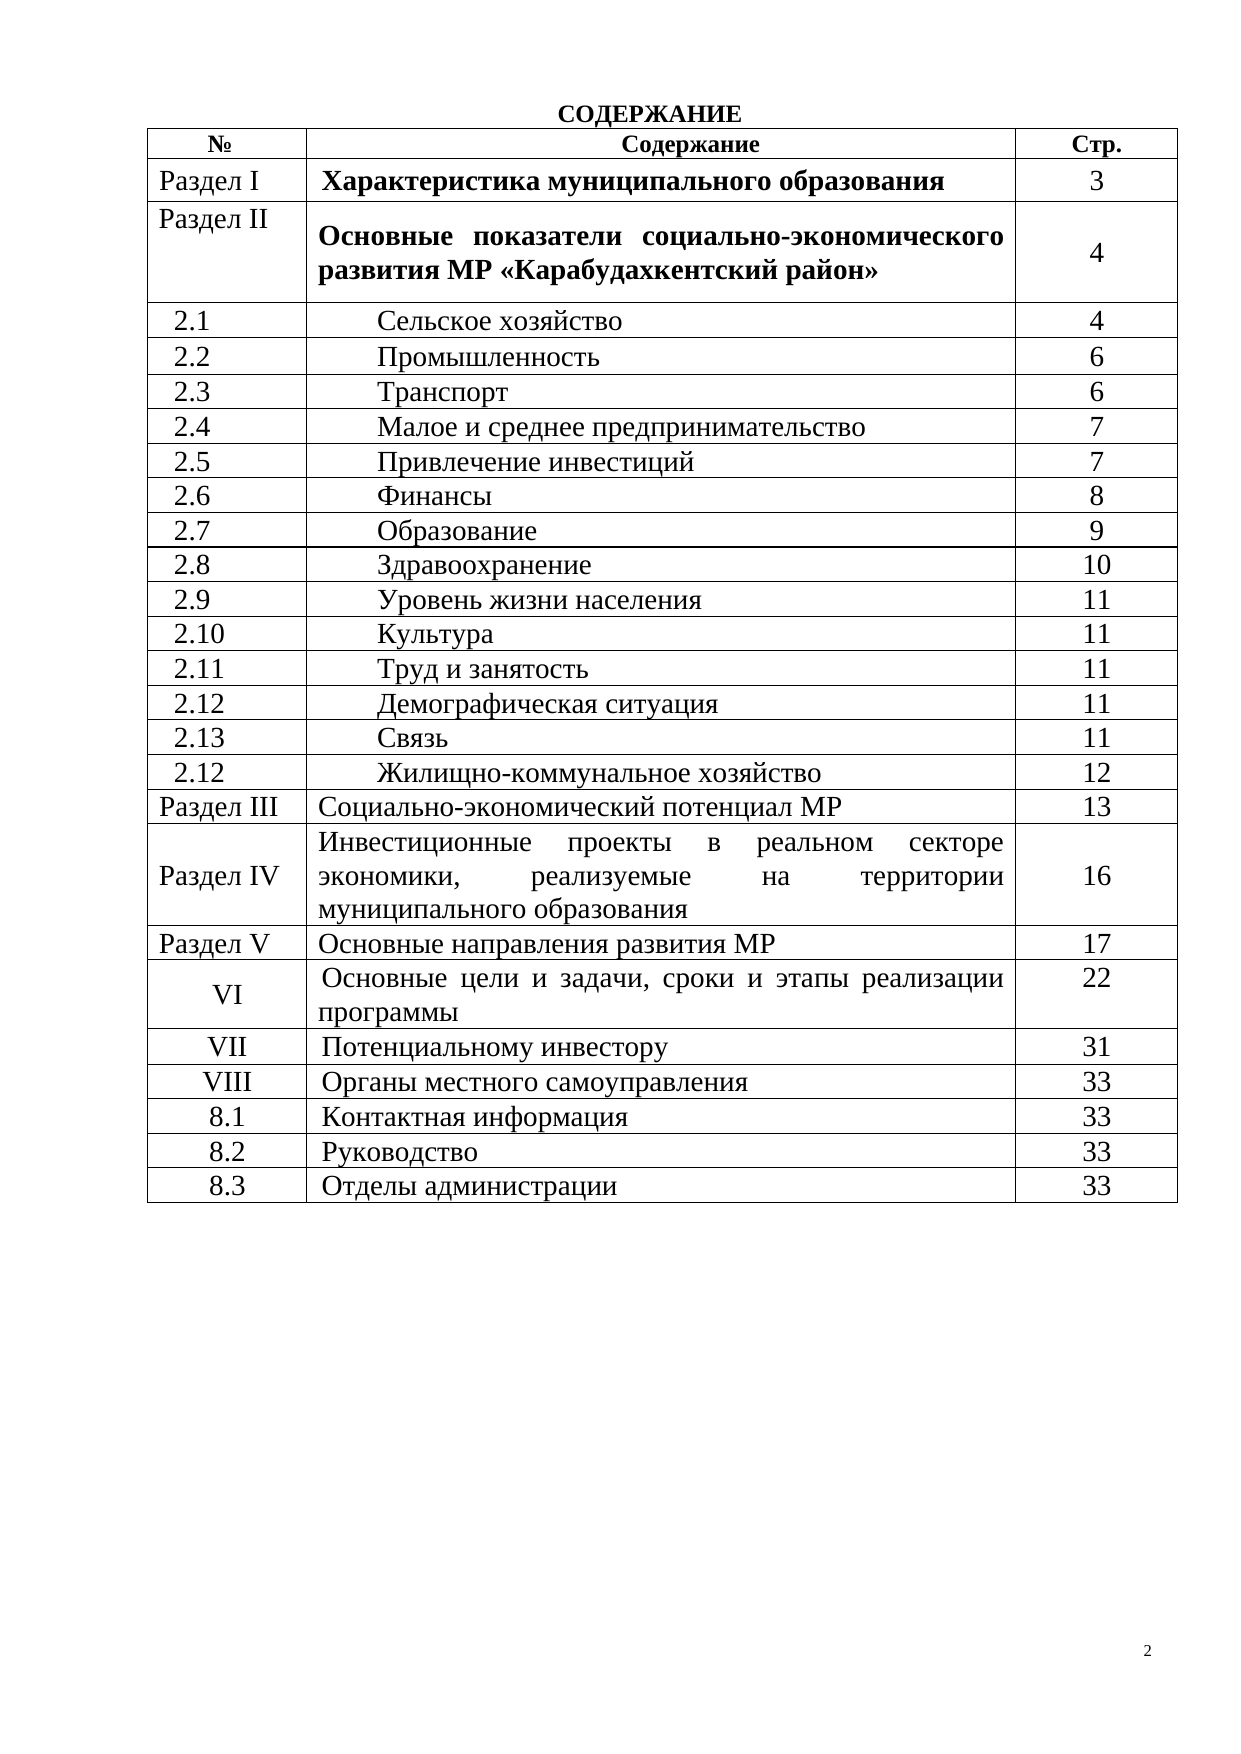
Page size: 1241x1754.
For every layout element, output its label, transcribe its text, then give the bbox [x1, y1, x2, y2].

table_cell Социально-экономический потенциал МР [307, 790, 1015, 823]
table_cell 2.11 [148, 651, 306, 685]
table_cell 2.1 [148, 303, 306, 337]
table_cell Раздел II [148, 202, 306, 302]
table_cell 12 [1016, 755, 1177, 788]
table_cell 7 [1016, 409, 1177, 443]
table_cell Привлечение инвестиций [307, 444, 1015, 477]
table_cell 2.7 [148, 513, 306, 546]
table_cell 2.8 [148, 548, 306, 581]
table_cell 13 [1016, 790, 1177, 823]
table_cell 3 [1016, 159, 1177, 201]
table_cell Органы местного самоуправления [307, 1065, 1015, 1098]
table_cell 7 [1016, 444, 1177, 477]
table_cell Раздел I [148, 159, 306, 201]
table_cell 8.2 [148, 1134, 306, 1167]
table_cell 2.5 [148, 444, 306, 477]
table_cell 16 [1016, 824, 1177, 925]
table_cell 17 [1016, 926, 1177, 959]
table_cell 11 [1016, 686, 1177, 719]
table_cell Основные показатели социально-экономического развития МР «Карабудахкентский район» [307, 202, 1015, 302]
table_cell 8 [1016, 478, 1177, 512]
table_cell Транспорт [307, 375, 1015, 408]
table_cell 2.10 [148, 617, 306, 650]
table_cell Инвестиционные проекты в реальном секторе экономики, реализуемые на территории муниципального образования [307, 824, 1015, 925]
table_cell 4 [1016, 303, 1177, 337]
table_cell 2.12 [148, 686, 306, 719]
table_cell 6 [1016, 375, 1177, 408]
table_cell 2.4 [148, 409, 306, 443]
table_cell Контактная информация [307, 1099, 1015, 1133]
table_cell 4 [1016, 202, 1177, 302]
table_cell Сельское хозяйство [307, 303, 1015, 337]
table_cell 9 [1016, 513, 1177, 546]
table_header Стр. [1016, 129, 1177, 158]
table_cell Раздел V [148, 926, 306, 959]
table_cell Промышленность [307, 338, 1015, 373]
table_cell Связь [307, 720, 1015, 754]
table_cell Раздел IV [148, 824, 306, 925]
table_cell 11 [1016, 582, 1177, 616]
table_cell 11 [1016, 617, 1177, 650]
table_cell VI [148, 960, 306, 1027]
table_cell 11 [1016, 720, 1177, 754]
table_cell Жилищно-коммунальное хозяйство [307, 755, 1015, 788]
table_cell 2.3 [148, 375, 306, 408]
table_cell Труд и занятость [307, 651, 1015, 685]
table_cell 11 [1016, 651, 1177, 685]
table_cell 33 [1016, 1134, 1177, 1167]
table_cell 33 [1016, 1099, 1177, 1133]
table_cell 8.1 [148, 1099, 306, 1133]
table_cell 31 [1016, 1029, 1177, 1063]
table_cell 2.12 [148, 755, 306, 788]
table_cell Раздел III [148, 790, 306, 823]
table_cell Демографическая ситуация [307, 686, 1015, 719]
table_cell Основные направления развития МР [307, 926, 1015, 959]
table_cell 2.9 [148, 582, 306, 616]
table_cell Отделы администрации [307, 1168, 1015, 1202]
table_cell Руководство [307, 1134, 1015, 1167]
table_cell Культура [307, 617, 1015, 650]
table_cell 33 [1016, 1168, 1177, 1202]
table_cell Малое и среднее предпринимательство [307, 409, 1015, 443]
table_cell Здравоохранение [307, 548, 1015, 581]
table_cell 2.2 [148, 338, 306, 373]
table_header № [148, 129, 306, 158]
table_cell Уровень жизни населения [307, 582, 1015, 616]
table_cell 10 [1016, 548, 1177, 581]
table_cell Характеристика муниципального образования [307, 159, 1015, 201]
table_cell 22 [1016, 960, 1177, 1027]
text СОДЕРЖАНИЕ [148, 99, 1152, 128]
table_cell VII [148, 1029, 306, 1063]
table_cell 2.13 [148, 720, 306, 754]
table_cell Финансы [307, 478, 1015, 512]
table_cell Потенциальному инвестору [307, 1029, 1015, 1063]
table_cell 33 [1016, 1065, 1177, 1098]
table_cell 6 [1016, 338, 1177, 373]
table_cell Основные цели и задачи, сроки и этапы реализации программы [307, 960, 1015, 1027]
table_cell 8.3 [148, 1168, 306, 1202]
table_cell Образование [307, 513, 1015, 546]
table_cell 2.6 [148, 478, 306, 512]
table_cell VIII [148, 1065, 306, 1098]
table_header Содержание [307, 129, 1015, 158]
